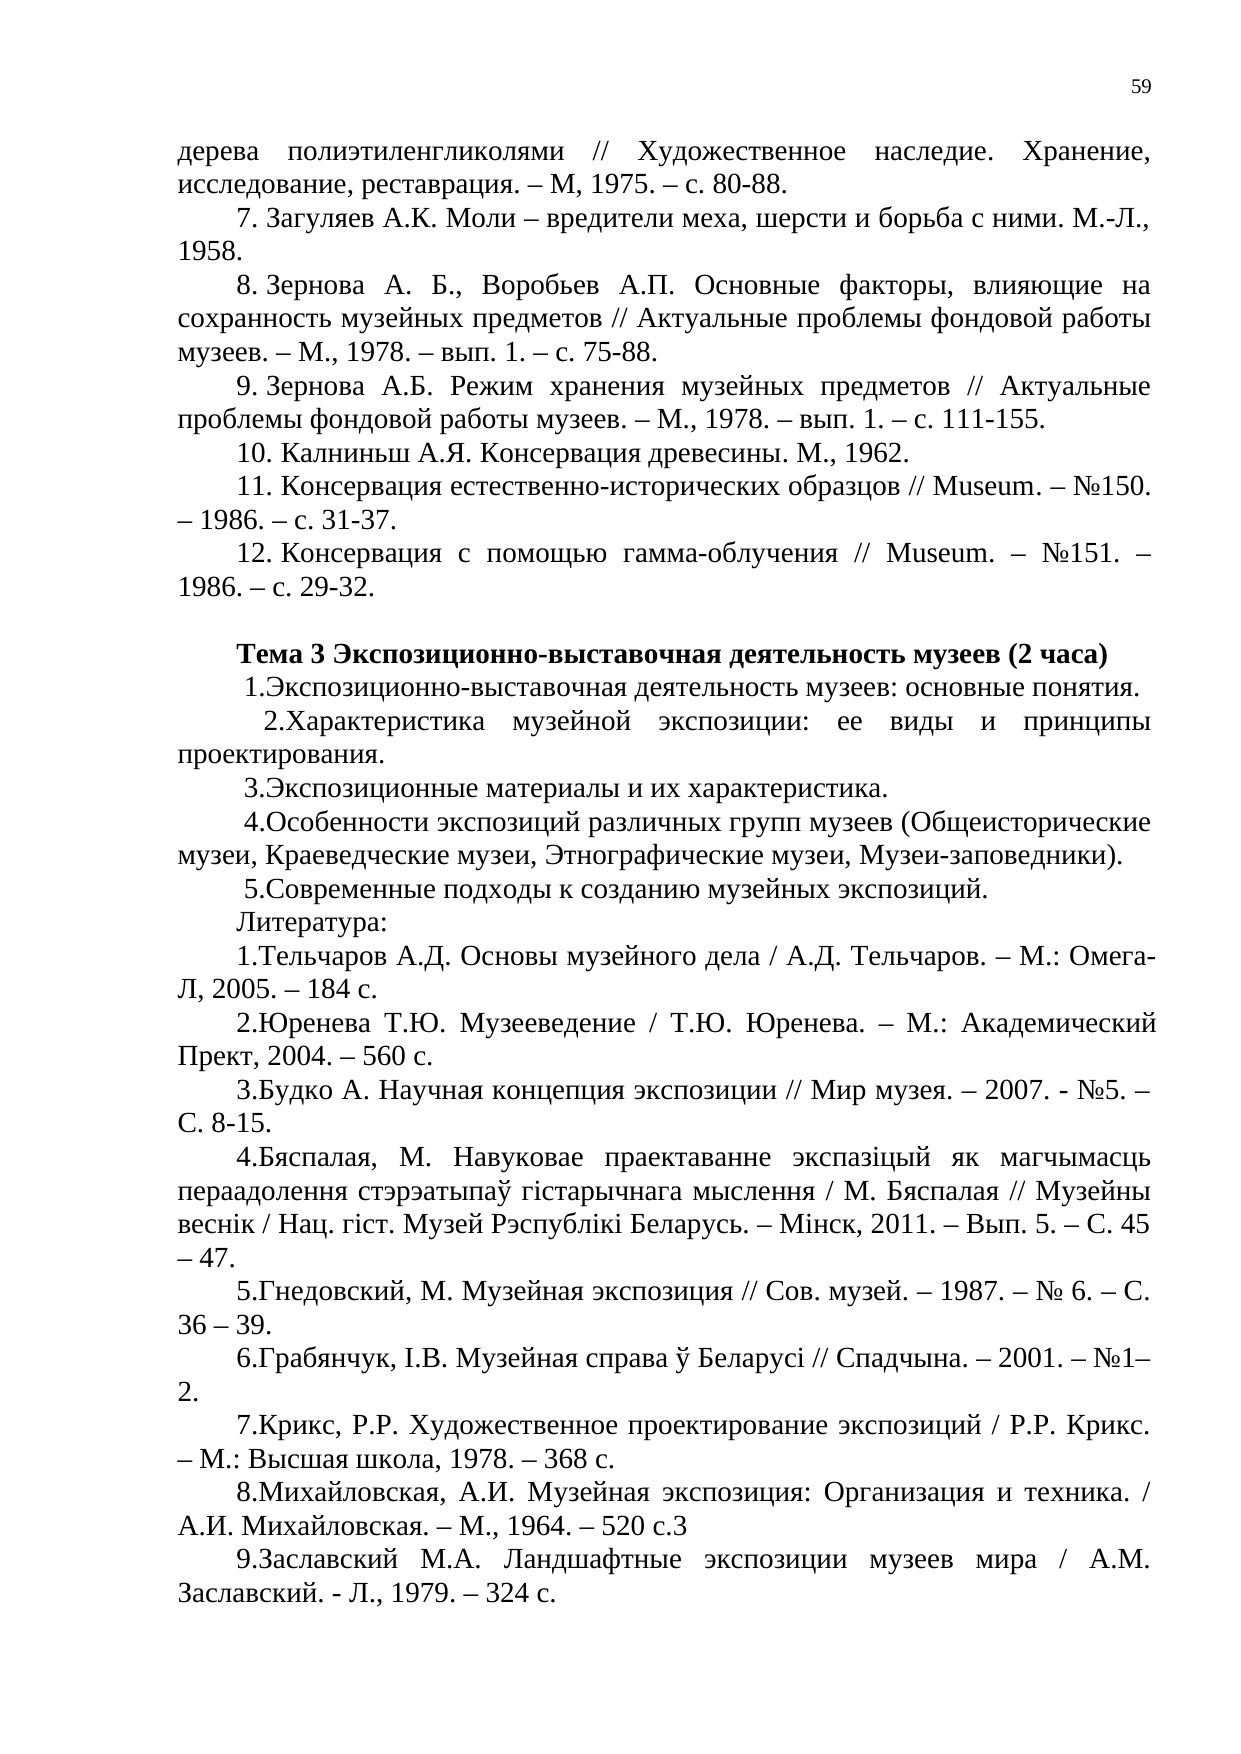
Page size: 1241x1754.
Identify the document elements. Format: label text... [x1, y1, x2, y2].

list Калниньш А.Я. Консервация древесины. М., 1962. [177, 435, 1152, 468]
list Зернова А.Б. Режим хранения музейных предметов // Актуальные проблемы фондовой работы музеев. – М., 1978. – вып. 1. – с. 111-155. [177, 368, 1152, 435]
text 3.Экспозиционные материалы и их характеристика. [177, 770, 1152, 804]
text 4.Бяспалая, М. Навуковае праектаванне экспазіцый як магчымасць пераадолення стэрэатыпаў гістарычнага мыслення / М. Бяспалая // Музейны веснік / Нац. гіст. Музей Рэспублікі Беларусь. – Мінск, 2011. – Вып. 5. – С. 45 – 47. [177, 1139, 1152, 1273]
text 1.Тельчаров А.Д. Основы музейного дела / А.Д. Тельчаров. – М.: Омега-Л, 2005. – 184 с. [177, 938, 1157, 1005]
text 8.Михайловская, А.И. Музейная экспозиция: Организация и техника. / А.И. Михайловская. – М., 1964. – 520 с.3 [177, 1474, 1152, 1542]
text 2.Характеристика музейной экспозиции: ее виды и принципы проектирования. [177, 703, 1152, 770]
list Зернова А. Б., Воробьев А.П. Основные факторы, влияющие на сохранность музейных предметов // Актуальные проблемы фондовой работы музеев. – М., 1978. – вып. 1. – с. 75-88. [177, 267, 1152, 368]
list Консервация с помощью гамма-облучения // Мuseum. – №151. – 1986. – с. 29-32. [177, 535, 1152, 602]
text 7.Крикс, Р.Р. Художественное проектирование экспозиций / Р.Р. Крикс. – М.: Высшая школа, 1978. – 368 с. [177, 1407, 1152, 1474]
text Тема 3 Экспозиционно-выставочная деятельность музеев (2 часа) [177, 636, 1152, 669]
text 3.Будко А. Научная концепция экспозиции // Мир музея. – 2007. - №5. – С. 8-15. [177, 1072, 1152, 1139]
text 6.Грабянчук, І.В. Музейная справа ў Беларусі // Спадчына. – 2001. – №1–2. [177, 1340, 1152, 1407]
text 5.Современные подходы к созданию музейных экспозиций. [177, 871, 1152, 904]
text 9.Заславский М.А. Ландшафтные экспозиции музеев мира / А.М. Заславский. - Л., 1979. – 324 с. [177, 1542, 1152, 1609]
text 1.Экспозиционно-выставочная деятельность музеев: основные понятия. [177, 669, 1152, 703]
text 2.Юренева Т.Ю. Музееведение / Т.Ю. Юренева. – М.: Академический Прект, 2004. – 560 с. [177, 1005, 1157, 1072]
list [177, 133, 1152, 200]
text 4.Особенности экспозиций различных групп музеев (Общеисторические музеи, Краеведческие музеи, Этнографические музеи, Музеи-заповедники). [177, 804, 1152, 871]
text Литература: [177, 904, 1152, 938]
list Загуляев А.К. Моли – вредители меха, шерсти и борьба с ними. М.-Л., 1958. [177, 200, 1152, 267]
list Консервация естественно-исторических образцов // Мuseum. – №150. – 1986. – с. 31-37. [177, 468, 1152, 535]
text 5.Гнедовский, М. Музейная экспозиция // Сов. музей. – 1987. – № 6. – С. 36 – 39. [177, 1273, 1152, 1340]
